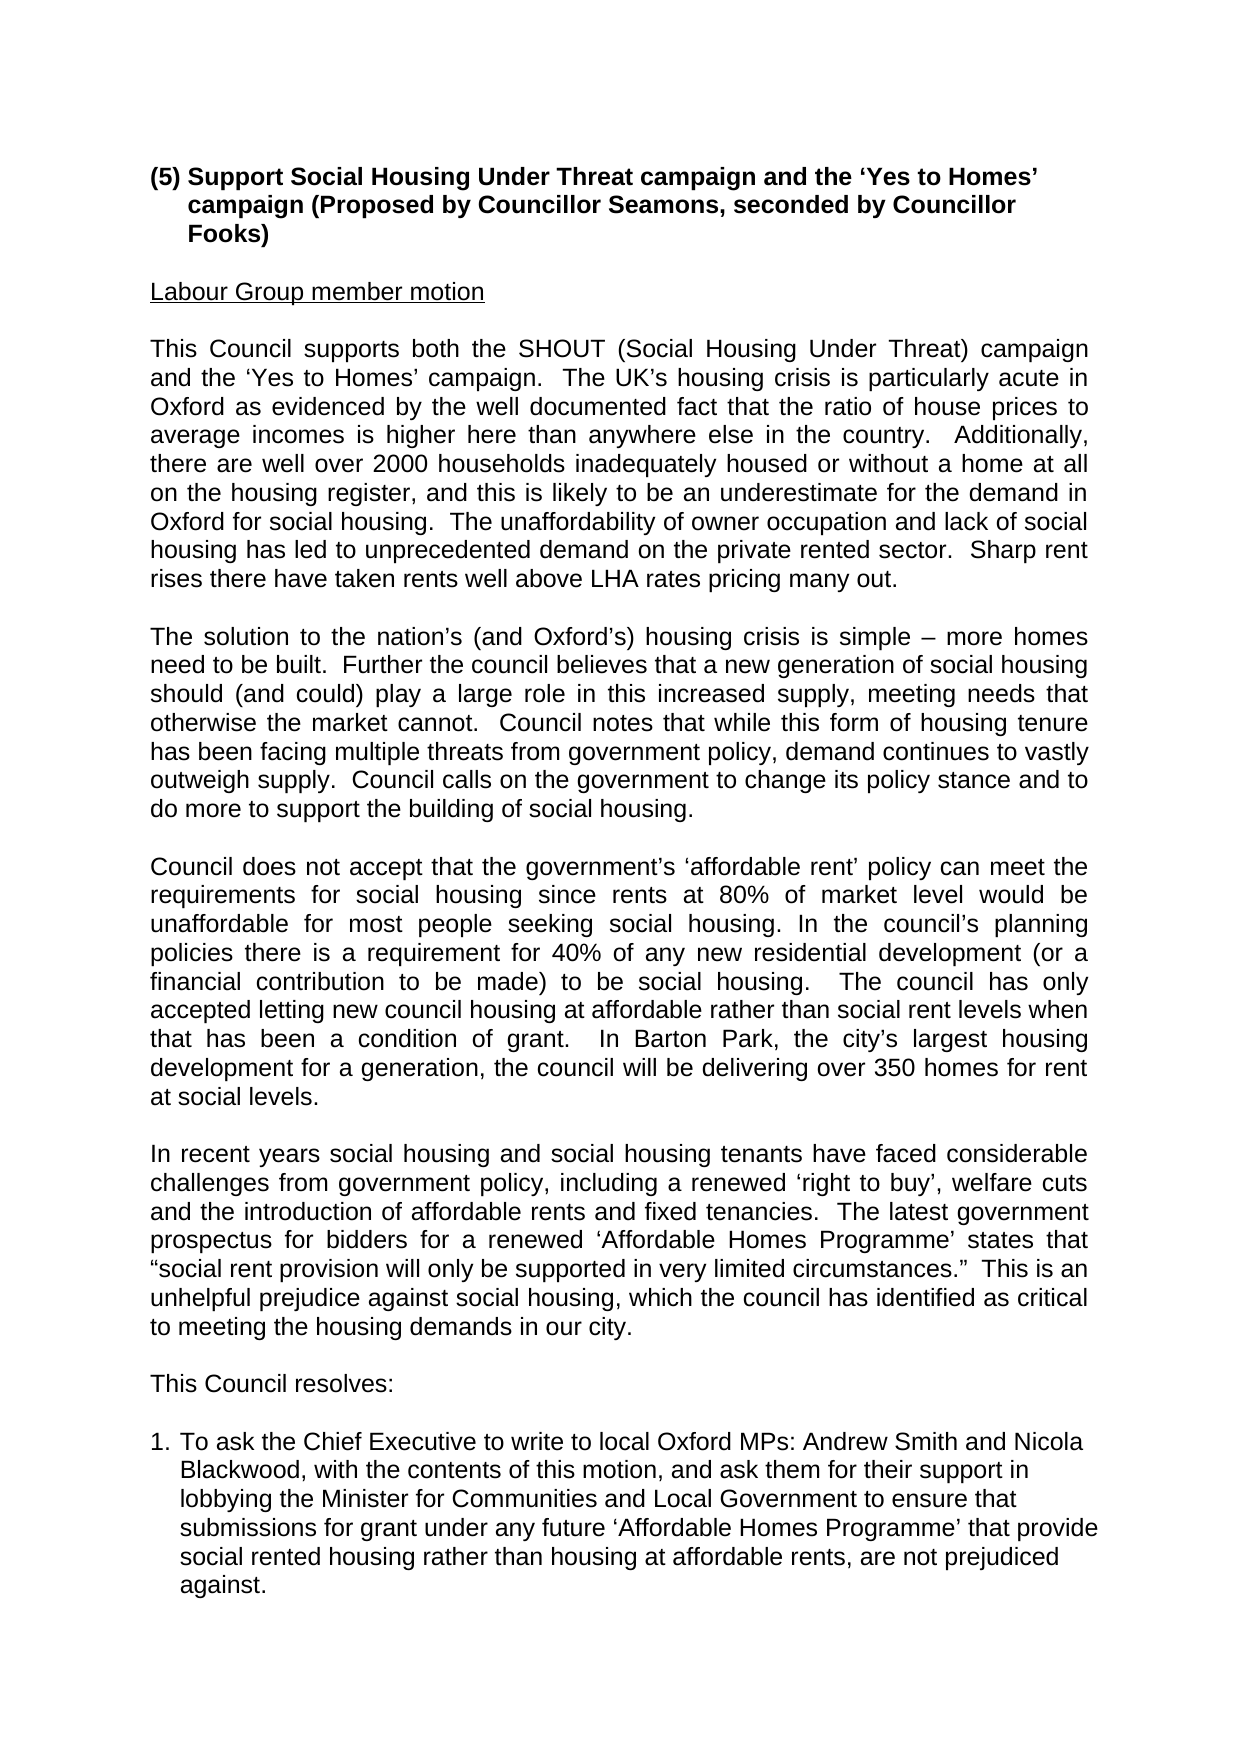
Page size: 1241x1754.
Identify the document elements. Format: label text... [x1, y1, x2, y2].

text This Council supports both the SHOUT (Social Housing Under Threat) campaign and the ‘Yes to Homes’ campaign. The UK’s housing crisis is particularly acute in Oxford as evidenced by the well documented fact that the ratio of house prices to average incomes is higher here than anywhere else in the country. Additionally, there are well over 2000 households inadequately housed or without a home at all on the housing register, and this is likely to be an underestimate for the demand in Oxford for social housing. The unaffordability of owner occupation and lack of social housing has led to unprecedented demand on the private rented sector. Sharp rent rises there have taken rents well above LHA rates pricing many out. [150, 334, 1090, 593]
list To ask the Chief Executive to write to local Oxford MPs: Andrew Smith and Nicola Blackwood, with the contents of this motion, and ask them for their support in lobbying the Minister for Communities and Local Government to ensure that submissions for grant under any future ‘Affordable Homes Programme’ that provide social rented housing rather than housing at affordable rents, are not prejudiced against. [150, 1427, 1127, 1599]
text In recent years social housing and social housing tenants have faced considerable challenges from government policy, including a renewed ‘right to buy’, welfare cuts and the introduction of affordable rents and fixed tenancies. The latest government prospectus for bidders for a renewed ‘Affordable Homes Programme’ states that “social rent provision will only be supported in very limited circumstances.” This is an unhelpful prejudice against social housing, which the council has identified as critical to meeting the housing demands in our city. [150, 1139, 1090, 1340]
text The solution to the nation’s (and Oxford’s) housing crisis is simple – more homes need to be built. Further the council believes that a new generation of social housing should (and could) play a large role in this increased supply, meeting needs that otherwise the market cannot. Council notes that while this form of housing tenure has been facing multiple threats from government policy, demand continues to vastly outweigh supply. Council calls on the government to change its policy stance and to do more to support the building of social housing. [150, 622, 1090, 823]
text Council does not accept that the government’s ‘affordable rent’ policy can meet the requirements for social housing since rents at 80% of market level would be unaffordable for most people seeking social housing. In the council’s planning policies there is a requirement for 40% of any new residential development (or a financial contribution to be made) to be social housing. The council has only accepted letting new council housing at affordable rather than social rent levels when that has been a condition of grant. In Barton Park, the city’s largest housing development for a generation, the council will be delivering over 350 homes for rent at social levels. [150, 852, 1090, 1110]
text This Council resolves: [150, 1369, 1090, 1398]
list Support Social Housing Under Threat campaign and the ‘Yes to Homes’ campaign (Proposed by Councillor Seamons, seconded by Councillor Fooks) [150, 162, 1090, 248]
text Labour Group member motion [150, 277, 1090, 305]
